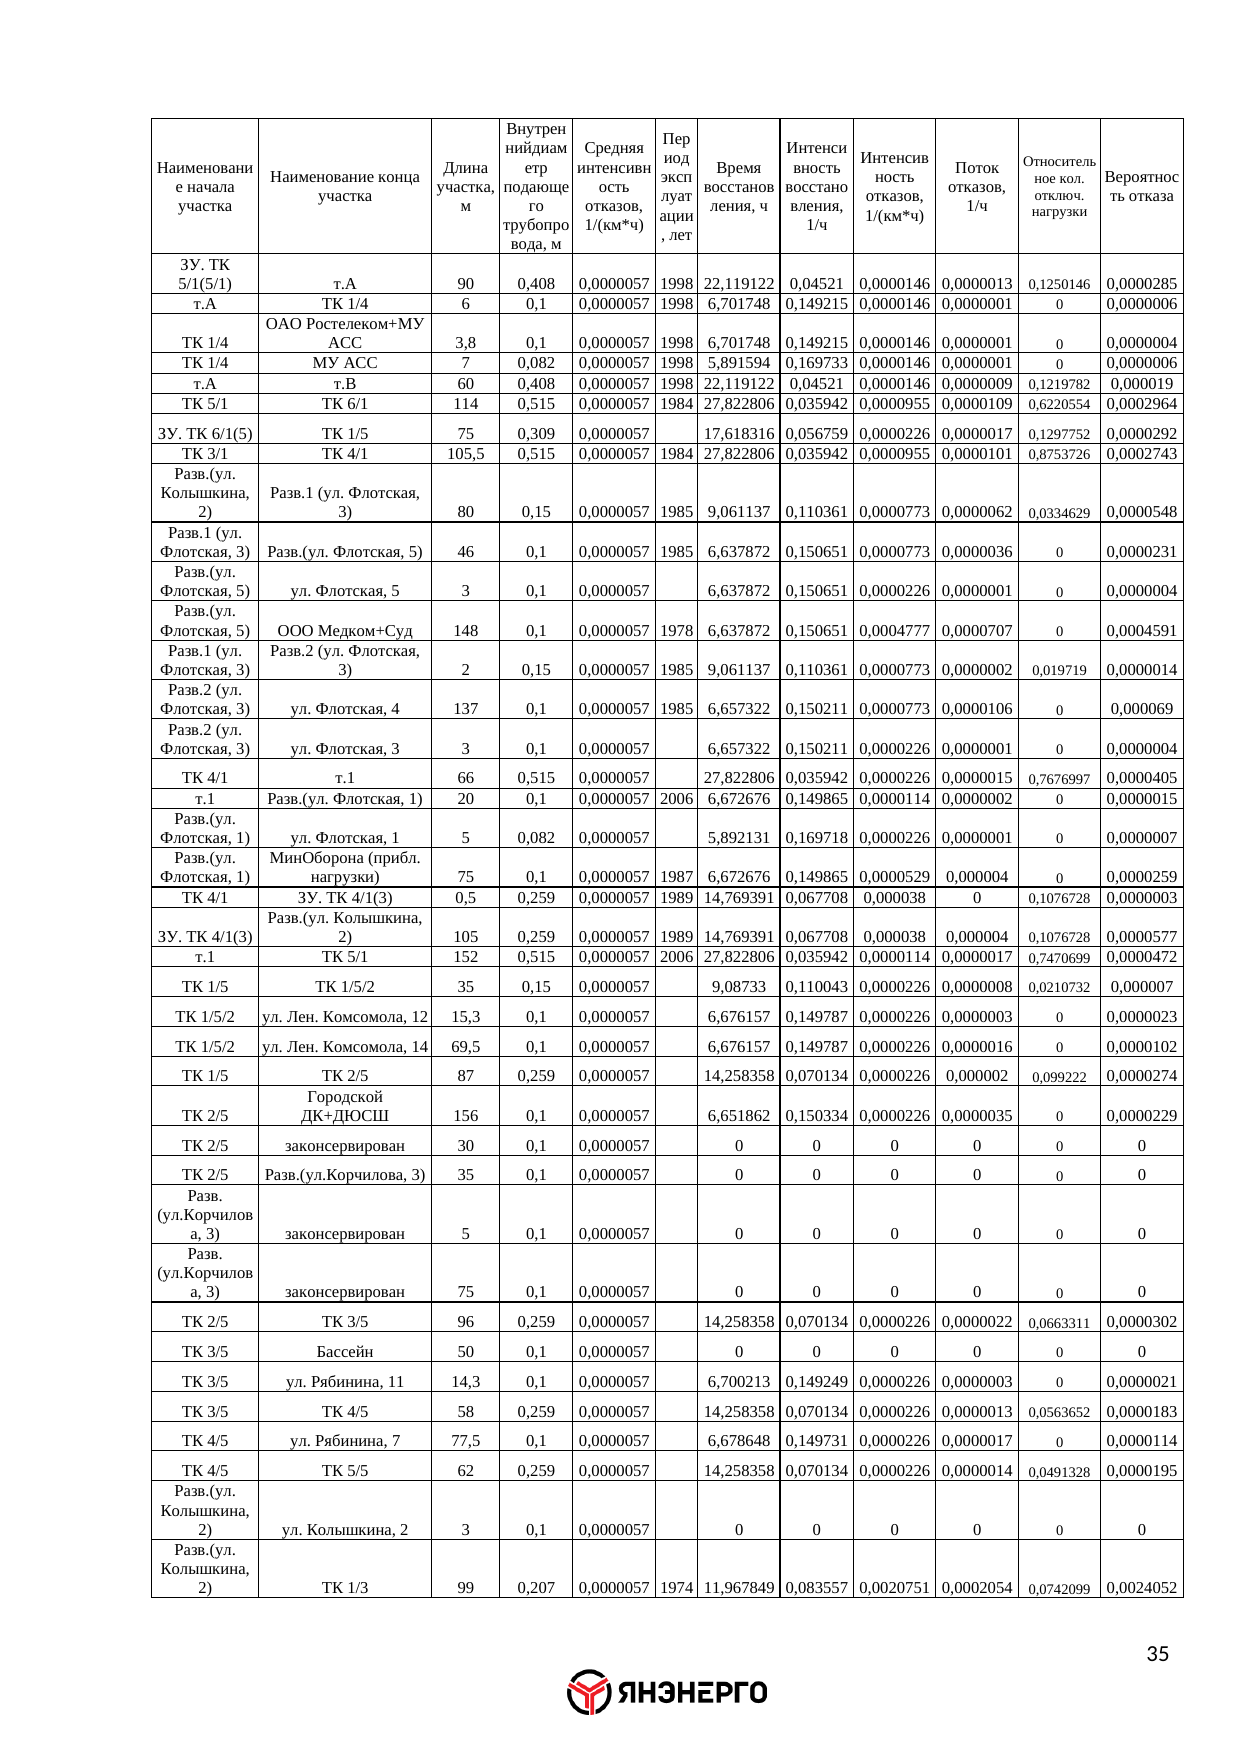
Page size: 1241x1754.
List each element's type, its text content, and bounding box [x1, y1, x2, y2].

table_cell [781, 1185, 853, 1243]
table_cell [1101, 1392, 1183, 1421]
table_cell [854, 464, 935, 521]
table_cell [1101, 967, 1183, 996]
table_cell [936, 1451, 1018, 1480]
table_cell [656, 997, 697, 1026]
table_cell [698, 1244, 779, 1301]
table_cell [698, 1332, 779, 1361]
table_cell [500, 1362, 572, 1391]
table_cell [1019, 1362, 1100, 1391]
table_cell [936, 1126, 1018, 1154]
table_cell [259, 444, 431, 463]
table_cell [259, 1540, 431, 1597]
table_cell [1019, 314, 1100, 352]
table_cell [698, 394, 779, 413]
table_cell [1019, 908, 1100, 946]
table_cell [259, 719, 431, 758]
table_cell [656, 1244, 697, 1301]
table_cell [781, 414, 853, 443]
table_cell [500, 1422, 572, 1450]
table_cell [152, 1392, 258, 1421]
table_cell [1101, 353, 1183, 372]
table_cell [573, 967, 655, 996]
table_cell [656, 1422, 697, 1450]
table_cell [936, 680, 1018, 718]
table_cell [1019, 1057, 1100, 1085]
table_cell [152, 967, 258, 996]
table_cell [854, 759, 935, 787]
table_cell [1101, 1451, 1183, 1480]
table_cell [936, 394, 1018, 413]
table_header Длина участка, м [432, 119, 499, 253]
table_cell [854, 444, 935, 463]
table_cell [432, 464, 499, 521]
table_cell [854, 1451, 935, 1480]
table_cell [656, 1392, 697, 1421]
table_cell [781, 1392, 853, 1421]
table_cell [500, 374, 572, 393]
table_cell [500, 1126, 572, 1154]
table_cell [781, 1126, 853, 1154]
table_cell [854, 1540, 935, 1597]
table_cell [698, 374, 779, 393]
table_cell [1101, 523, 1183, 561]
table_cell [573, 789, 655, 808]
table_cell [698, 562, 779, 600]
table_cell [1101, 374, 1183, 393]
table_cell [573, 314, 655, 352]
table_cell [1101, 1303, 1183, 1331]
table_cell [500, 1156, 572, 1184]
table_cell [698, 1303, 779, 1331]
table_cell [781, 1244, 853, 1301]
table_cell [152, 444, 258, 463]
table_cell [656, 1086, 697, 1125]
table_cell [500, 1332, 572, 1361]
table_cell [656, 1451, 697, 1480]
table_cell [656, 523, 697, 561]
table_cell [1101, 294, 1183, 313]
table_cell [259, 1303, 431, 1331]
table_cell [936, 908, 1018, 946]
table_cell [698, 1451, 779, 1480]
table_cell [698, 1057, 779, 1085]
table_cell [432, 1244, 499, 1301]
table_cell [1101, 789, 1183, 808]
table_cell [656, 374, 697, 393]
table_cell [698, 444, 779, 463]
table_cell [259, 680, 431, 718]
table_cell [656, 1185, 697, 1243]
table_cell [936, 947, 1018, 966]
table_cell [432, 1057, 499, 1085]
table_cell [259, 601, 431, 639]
table_header Поток отказов, 1/ч [936, 119, 1018, 253]
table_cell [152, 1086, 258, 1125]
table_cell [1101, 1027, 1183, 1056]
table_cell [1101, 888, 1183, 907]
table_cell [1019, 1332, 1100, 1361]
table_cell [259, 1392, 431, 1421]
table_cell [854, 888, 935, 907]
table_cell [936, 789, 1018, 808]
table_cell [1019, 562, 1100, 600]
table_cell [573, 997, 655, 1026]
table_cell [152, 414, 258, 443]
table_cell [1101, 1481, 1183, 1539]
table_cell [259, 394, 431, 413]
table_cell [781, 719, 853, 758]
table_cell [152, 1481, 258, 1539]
table_header Внутpеннийдиаметp подающего тpубопpовода, м [500, 119, 572, 253]
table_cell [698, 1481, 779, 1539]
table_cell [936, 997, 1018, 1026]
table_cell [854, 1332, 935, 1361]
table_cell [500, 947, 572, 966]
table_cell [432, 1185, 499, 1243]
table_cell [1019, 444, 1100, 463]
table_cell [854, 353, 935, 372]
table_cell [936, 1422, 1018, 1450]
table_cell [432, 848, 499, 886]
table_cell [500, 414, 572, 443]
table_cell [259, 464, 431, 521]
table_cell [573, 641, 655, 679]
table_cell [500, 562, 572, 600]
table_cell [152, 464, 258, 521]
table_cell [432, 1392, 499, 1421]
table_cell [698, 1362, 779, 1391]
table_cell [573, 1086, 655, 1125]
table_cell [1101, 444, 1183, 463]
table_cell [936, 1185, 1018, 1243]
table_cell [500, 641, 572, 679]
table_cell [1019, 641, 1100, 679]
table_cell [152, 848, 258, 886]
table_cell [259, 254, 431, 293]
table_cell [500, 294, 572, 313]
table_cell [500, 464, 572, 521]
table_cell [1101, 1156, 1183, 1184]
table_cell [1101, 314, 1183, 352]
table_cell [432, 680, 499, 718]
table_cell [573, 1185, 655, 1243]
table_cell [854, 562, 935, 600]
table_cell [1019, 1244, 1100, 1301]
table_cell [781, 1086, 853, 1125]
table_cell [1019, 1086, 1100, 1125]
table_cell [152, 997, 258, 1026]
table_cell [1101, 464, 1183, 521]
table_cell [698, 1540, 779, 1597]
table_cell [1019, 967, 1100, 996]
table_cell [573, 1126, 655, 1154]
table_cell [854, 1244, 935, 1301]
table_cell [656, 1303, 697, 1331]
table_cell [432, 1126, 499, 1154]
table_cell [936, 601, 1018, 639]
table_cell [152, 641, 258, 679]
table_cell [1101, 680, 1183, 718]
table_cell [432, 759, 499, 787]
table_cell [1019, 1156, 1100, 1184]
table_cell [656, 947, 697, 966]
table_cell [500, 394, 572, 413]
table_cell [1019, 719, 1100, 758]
table_header Средняя интенсивность отказов, 1/(км*ч) [573, 119, 655, 253]
table_header Период эксплуатации, лет [656, 119, 697, 253]
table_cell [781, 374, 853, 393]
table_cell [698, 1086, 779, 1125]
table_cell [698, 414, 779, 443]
table_header Наименование начала участка [152, 119, 258, 253]
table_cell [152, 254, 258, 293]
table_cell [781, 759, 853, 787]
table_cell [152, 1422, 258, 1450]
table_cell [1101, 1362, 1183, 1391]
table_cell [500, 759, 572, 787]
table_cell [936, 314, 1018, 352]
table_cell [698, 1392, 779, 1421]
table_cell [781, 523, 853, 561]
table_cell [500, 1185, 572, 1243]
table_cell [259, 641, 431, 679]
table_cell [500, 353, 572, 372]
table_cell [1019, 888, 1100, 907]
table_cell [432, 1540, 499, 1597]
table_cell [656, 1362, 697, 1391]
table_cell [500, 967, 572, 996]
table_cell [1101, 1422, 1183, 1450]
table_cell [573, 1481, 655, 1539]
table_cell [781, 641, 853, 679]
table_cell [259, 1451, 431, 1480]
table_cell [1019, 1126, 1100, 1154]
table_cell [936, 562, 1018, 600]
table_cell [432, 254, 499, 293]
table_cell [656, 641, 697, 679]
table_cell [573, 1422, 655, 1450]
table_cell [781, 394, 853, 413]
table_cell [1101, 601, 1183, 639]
table_header Вероятность отказа [1101, 119, 1183, 253]
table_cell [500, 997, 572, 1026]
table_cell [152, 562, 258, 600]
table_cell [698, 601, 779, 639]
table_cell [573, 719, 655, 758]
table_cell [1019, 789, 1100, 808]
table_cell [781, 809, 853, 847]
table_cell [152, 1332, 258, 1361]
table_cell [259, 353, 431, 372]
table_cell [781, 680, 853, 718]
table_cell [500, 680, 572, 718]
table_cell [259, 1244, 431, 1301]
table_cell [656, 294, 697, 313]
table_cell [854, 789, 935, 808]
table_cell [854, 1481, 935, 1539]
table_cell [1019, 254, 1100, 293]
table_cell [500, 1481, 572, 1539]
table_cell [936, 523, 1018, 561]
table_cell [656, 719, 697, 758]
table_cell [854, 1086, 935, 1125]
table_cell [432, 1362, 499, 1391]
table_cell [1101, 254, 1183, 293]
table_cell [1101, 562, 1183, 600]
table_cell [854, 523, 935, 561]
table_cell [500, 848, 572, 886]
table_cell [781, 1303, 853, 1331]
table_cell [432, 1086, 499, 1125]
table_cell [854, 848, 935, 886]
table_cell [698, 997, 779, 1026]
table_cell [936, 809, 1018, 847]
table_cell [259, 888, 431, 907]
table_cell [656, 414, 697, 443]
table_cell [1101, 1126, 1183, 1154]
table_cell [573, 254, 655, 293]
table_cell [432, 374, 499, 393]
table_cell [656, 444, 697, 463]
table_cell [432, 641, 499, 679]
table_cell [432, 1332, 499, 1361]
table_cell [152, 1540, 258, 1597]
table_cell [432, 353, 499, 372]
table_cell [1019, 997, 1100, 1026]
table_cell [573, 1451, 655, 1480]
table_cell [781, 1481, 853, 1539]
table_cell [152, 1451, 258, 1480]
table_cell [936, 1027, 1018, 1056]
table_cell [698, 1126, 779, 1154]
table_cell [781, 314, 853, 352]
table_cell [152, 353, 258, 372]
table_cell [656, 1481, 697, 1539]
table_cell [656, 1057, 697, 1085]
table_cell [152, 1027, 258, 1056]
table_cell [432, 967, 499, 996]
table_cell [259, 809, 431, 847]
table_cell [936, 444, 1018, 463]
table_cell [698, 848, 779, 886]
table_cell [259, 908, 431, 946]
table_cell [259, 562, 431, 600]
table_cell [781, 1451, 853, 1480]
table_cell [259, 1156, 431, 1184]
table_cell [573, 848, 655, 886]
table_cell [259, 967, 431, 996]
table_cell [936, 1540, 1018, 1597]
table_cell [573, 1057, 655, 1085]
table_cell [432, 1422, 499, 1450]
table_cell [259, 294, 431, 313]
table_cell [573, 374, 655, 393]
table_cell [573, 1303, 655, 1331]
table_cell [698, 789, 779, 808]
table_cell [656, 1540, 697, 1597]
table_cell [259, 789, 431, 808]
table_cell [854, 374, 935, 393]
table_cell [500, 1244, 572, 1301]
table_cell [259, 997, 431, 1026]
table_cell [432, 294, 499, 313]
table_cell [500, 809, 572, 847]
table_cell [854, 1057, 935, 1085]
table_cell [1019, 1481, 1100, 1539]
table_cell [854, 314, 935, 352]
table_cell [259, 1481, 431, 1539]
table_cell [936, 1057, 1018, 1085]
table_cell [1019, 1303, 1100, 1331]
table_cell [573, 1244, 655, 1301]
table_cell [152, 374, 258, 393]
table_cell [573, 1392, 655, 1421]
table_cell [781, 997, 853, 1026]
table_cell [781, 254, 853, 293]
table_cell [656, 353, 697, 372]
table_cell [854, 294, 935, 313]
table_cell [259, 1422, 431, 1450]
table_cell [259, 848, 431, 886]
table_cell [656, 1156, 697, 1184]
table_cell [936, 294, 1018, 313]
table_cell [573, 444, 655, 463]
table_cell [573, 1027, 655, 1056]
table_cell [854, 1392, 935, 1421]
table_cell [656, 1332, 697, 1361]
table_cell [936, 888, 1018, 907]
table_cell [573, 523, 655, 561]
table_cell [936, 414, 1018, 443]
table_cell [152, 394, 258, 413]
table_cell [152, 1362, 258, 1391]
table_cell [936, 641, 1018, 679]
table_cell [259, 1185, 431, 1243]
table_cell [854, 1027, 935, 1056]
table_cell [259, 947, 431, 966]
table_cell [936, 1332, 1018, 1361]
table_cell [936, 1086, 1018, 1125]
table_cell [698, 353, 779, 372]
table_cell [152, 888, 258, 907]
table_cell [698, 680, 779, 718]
table_header Интенсивность восстановления, 1/ч [781, 119, 853, 253]
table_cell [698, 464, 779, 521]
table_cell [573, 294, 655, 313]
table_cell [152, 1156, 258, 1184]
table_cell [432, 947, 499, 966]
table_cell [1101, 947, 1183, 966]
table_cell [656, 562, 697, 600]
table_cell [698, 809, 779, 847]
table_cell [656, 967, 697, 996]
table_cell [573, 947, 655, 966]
picture [564, 1666, 771, 1720]
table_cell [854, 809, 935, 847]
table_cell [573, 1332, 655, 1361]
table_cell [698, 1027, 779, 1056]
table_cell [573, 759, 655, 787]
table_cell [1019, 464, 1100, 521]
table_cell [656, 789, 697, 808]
table_header Наименование конца участка [259, 119, 431, 253]
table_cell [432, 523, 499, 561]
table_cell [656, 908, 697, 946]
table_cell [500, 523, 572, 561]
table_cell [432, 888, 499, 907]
table_header Интенсивность отказов, 1/(км*ч) [854, 119, 935, 253]
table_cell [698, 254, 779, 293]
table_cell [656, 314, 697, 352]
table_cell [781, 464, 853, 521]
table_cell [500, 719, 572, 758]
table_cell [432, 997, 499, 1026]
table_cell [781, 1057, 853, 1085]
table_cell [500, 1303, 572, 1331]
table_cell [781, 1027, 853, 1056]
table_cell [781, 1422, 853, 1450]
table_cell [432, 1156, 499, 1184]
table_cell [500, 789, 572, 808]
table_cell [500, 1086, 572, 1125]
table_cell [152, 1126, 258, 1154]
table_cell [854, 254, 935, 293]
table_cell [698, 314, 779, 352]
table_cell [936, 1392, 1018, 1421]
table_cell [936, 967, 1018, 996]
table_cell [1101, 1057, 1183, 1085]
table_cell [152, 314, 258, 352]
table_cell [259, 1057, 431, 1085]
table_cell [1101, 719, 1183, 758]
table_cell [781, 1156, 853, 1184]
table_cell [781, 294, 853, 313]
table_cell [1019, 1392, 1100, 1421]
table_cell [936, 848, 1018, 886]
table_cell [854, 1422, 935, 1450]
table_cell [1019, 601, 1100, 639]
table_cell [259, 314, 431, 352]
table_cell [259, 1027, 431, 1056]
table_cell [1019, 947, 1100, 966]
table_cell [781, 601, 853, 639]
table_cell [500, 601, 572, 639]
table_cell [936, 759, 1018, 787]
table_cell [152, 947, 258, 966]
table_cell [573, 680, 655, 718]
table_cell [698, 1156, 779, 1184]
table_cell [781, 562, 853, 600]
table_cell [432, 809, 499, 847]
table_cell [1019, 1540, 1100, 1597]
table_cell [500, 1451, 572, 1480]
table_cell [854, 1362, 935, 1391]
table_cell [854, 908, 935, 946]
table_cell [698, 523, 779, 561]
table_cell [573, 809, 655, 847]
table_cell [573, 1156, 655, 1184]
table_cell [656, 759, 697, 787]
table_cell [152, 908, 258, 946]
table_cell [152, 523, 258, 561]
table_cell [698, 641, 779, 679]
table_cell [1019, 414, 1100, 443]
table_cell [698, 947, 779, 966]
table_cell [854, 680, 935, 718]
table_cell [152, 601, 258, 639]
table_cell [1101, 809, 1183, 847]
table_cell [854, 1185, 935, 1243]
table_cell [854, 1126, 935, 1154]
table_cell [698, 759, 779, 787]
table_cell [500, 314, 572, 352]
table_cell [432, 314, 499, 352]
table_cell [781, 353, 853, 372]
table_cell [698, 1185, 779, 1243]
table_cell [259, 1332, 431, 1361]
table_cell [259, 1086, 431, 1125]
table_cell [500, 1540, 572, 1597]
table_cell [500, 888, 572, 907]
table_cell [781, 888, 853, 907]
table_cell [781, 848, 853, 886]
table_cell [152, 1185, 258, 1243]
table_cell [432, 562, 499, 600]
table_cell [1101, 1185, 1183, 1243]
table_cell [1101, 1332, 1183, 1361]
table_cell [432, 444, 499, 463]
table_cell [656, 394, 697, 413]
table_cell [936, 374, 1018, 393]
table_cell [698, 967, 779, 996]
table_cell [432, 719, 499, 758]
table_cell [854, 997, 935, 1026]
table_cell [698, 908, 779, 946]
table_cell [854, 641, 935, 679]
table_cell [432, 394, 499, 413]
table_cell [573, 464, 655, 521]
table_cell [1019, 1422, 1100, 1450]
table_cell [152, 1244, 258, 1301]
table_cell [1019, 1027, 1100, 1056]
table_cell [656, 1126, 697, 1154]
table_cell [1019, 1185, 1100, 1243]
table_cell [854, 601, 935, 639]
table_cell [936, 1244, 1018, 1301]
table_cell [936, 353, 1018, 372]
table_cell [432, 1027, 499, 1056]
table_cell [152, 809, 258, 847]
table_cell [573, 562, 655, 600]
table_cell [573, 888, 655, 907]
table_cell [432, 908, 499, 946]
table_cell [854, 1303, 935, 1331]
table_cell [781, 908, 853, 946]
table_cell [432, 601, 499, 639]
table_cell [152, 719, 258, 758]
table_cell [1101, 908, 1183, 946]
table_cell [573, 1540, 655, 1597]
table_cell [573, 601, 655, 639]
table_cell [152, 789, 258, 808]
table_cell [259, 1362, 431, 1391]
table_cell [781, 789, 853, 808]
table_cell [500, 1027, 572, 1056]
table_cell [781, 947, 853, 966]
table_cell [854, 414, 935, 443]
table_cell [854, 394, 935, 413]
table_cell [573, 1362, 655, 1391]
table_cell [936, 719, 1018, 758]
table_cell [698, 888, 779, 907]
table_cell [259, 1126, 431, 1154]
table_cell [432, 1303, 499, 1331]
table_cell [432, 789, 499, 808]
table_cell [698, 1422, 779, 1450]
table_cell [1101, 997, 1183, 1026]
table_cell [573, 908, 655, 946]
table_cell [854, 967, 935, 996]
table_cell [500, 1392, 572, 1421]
table_header Относительное кол. отключ. нагрузки [1019, 119, 1100, 253]
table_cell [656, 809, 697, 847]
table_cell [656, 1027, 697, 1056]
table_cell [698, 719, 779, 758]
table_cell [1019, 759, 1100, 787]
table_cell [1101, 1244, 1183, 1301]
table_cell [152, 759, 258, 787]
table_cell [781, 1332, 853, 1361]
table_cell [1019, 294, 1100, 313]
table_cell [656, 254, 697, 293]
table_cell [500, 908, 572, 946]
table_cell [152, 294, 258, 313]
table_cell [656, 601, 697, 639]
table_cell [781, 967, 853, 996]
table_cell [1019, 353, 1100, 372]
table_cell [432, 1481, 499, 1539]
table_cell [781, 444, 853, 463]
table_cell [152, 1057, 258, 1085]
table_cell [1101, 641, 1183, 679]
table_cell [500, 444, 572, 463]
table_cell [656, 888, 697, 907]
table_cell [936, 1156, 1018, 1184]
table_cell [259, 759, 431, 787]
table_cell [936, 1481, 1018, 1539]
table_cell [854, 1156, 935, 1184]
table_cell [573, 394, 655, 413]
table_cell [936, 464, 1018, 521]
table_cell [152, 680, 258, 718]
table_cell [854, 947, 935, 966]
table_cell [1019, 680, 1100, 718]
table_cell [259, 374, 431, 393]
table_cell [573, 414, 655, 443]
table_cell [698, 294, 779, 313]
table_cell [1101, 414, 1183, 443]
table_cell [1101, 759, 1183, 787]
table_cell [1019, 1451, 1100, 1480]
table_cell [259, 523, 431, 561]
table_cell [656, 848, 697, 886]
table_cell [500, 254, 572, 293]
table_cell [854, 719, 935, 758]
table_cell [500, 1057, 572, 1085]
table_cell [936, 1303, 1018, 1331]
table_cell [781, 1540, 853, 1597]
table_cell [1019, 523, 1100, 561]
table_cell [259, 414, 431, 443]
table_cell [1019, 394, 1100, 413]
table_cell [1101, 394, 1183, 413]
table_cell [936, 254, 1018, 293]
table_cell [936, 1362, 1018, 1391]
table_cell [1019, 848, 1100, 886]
table_header Время восстановления, ч [698, 119, 779, 253]
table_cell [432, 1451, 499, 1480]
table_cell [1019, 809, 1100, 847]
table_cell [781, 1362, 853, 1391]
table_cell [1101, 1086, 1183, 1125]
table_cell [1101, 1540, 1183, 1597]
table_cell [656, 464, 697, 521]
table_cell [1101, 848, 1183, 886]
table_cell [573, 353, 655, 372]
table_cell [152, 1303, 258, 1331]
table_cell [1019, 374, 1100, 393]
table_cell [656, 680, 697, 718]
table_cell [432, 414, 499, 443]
